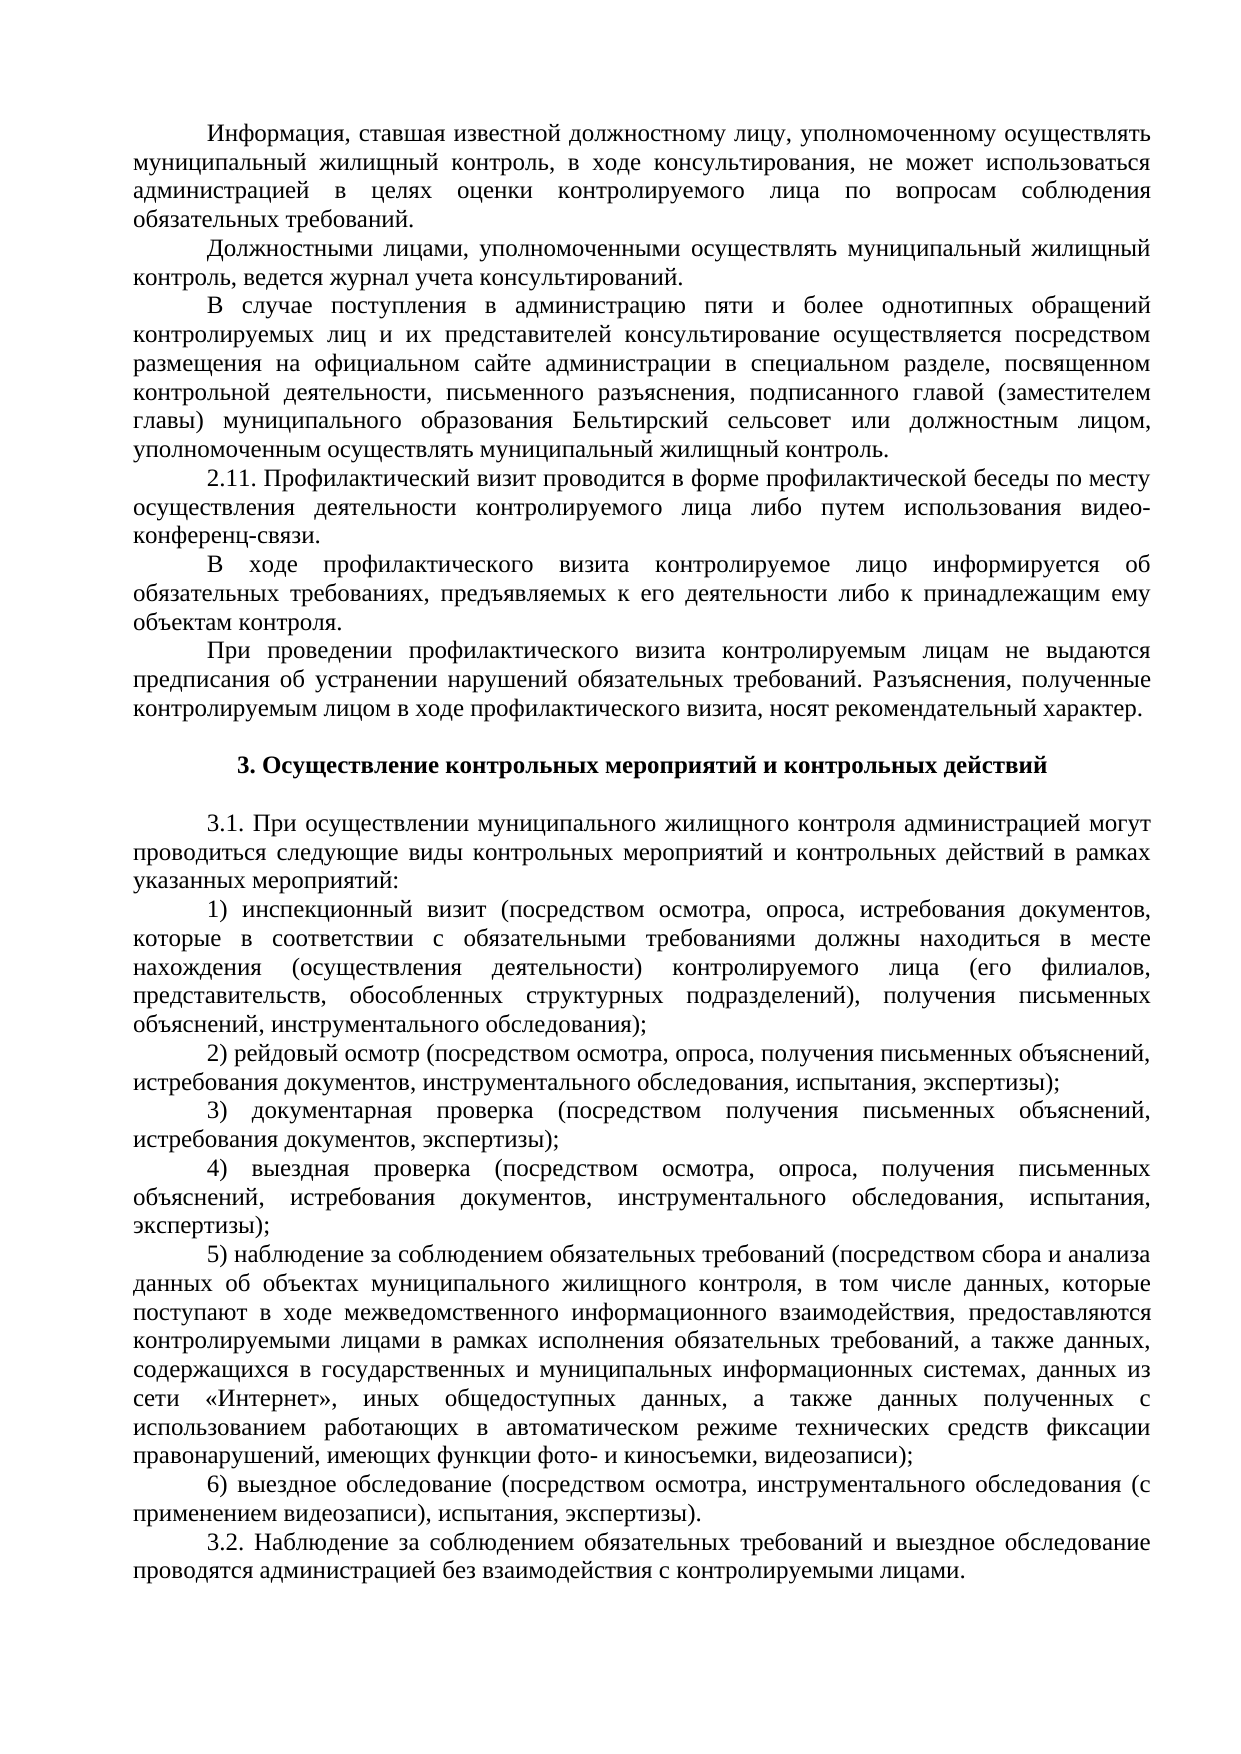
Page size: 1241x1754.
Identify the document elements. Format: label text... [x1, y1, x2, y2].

text 3.1. При осуществлении муниципального жилищного контроля администрацией могут проводиться следующие виды контрольных мероприятий и контрольных действий в рамках указанных мероприятий: [133, 808, 1152, 894]
text Должностными лицами, уполномоченными осуществлять муниципальный жилищный контроль, ведется журнал учета консультирований. [133, 233, 1152, 291]
text В ходе профилактического визита контролируемое лицо информируется об обязательных требованиях, предъявляемых к его деятельности либо к принадлежащим ему объектам контроля. [133, 549, 1152, 636]
text 6) выездное обследование (посредством осмотра, инструментального обследования (с применением видеозаписи), испытания, экспертизы). [133, 1469, 1152, 1527]
text 3.2. Наблюдение за соблюдением обязательных требований и выездное обследование проводятся администрацией без взаимодействия с контролируемыми лицами. [133, 1527, 1152, 1584]
text 3. Осуществление контрольных мероприятий и контрольных действий [133, 751, 1152, 779]
text 3) документарная проверка (посредством получения письменных объяснений, истребования документов, экспертизы); [133, 1096, 1152, 1153]
text Информация, ставшая известной должностному лицу, уполномоченному осуществлять муниципальный жилищный контроль, в ходе консультирования, не может использоваться администрацией в целях оценки контролируемого лица по вопросам соблюдения обязательных требований. [133, 118, 1152, 233]
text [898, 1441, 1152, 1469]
text 4) выездная проверка (посредством осмотра, опроса, получения письменных объяснений, истребования документов, инструментального обследования, испытания, экспертизы); [133, 1153, 1152, 1239]
text При проведении профилактического визита контролируемым лицам не выдаются предписания об устранении нарушений обязательных требований. Разъяснения, полученные контролируемым лицом в ходе профилактического визита, носят рекомендательный характер. [133, 636, 1152, 722]
text 1) инспекционный визит (посредством осмотра, опроса, истребования документов, которые в соответствии с обязательными требованиями должны находиться в месте нахождения (осуществления деятельности) контролируемого лица (его филиалов, представительств, обособленных структурных подразделений), получения письменных объяснений, инструментального обследования); [133, 894, 1152, 1038]
text 2.11. Профилактический визит проводится в форме профилактической беседы по месту осуществления деятельности контролируемого лица либо путем использования видео-конференц-связи. [133, 463, 1152, 549]
text 5) наблюдение за соблюдением обязательных требований (посредством сбора и анализа данных об объектах муниципального жилищного контроля, в том числе данных, которые поступают в ходе межведомственного информационного взаимодействия, предоставляются контролируемыми лицами в рамках исполнения обязательных требований, а также данных, содержащихся в государственных и муниципальных информационных системах, данных из сети «Интернет», иных общедоступных данных, а также данных полученных с использованием работающих в автоматическом режиме технических средств фиксации правонарушений, имеющих функции фото- и киносъемки, видеозаписи); [133, 1239, 1152, 1326]
text 2) рейдовый осмотр (посредством осмотра, опроса, получения письменных объяснений, истребования документов, инструментального обследования, испытания, экспертизы); [133, 1038, 1152, 1096]
text В случае поступления в администрацию пяти и более однотипных обращений контролируемых лиц и их представителей консультирование осуществляется посредством размещения на официальном сайте администрации в специальном разделе, посвященном контрольной деятельности, письменного разъяснения, подписанного главой (заместителем главы) муниципального образования Бельтирский сельсовет или должностным лицом, уполномоченным осуществлять муниципальный жилищный контроль. [133, 291, 1152, 463]
